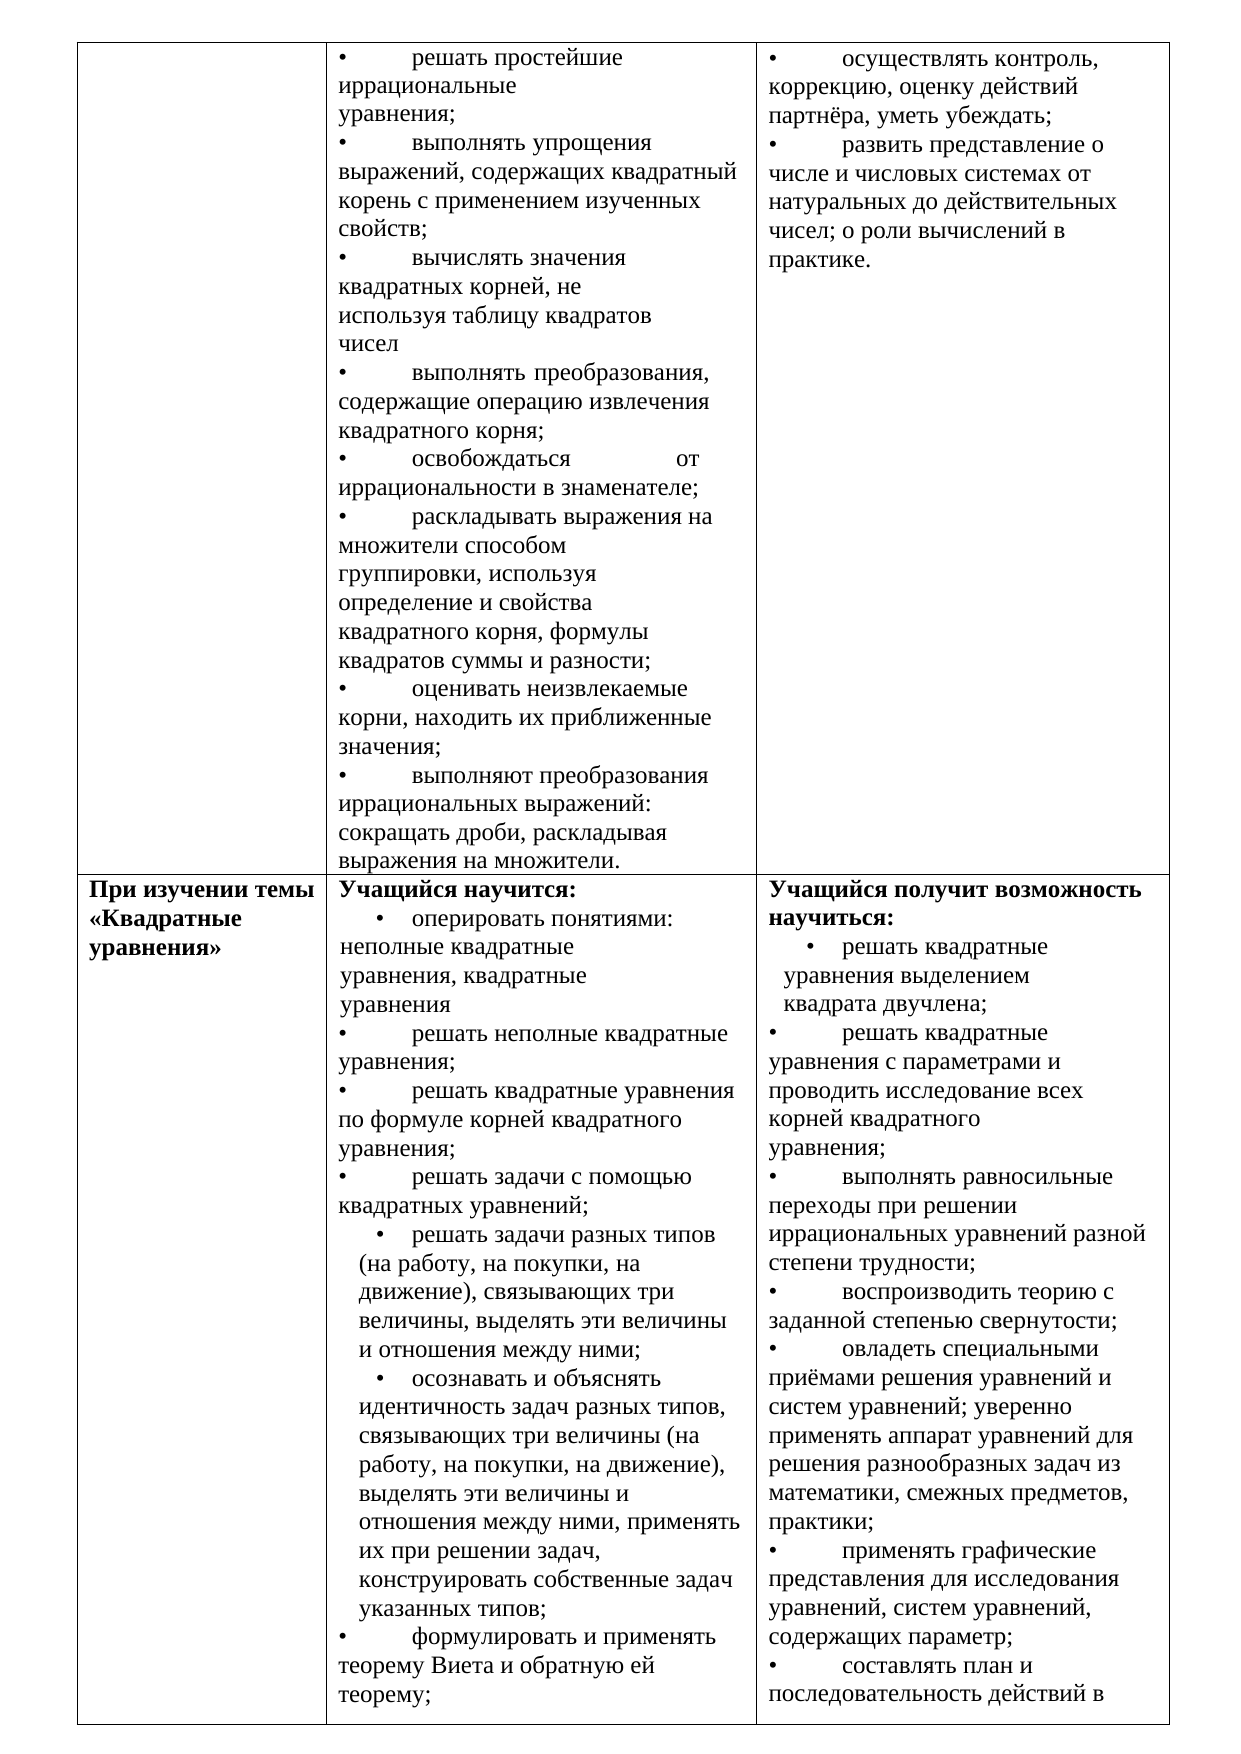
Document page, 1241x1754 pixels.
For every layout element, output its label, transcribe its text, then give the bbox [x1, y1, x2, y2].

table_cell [78, 875, 326, 1724]
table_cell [327, 875, 756, 1724]
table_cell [757, 875, 1169, 1724]
table_header решать простейшие иррациональные уравнения; выполнять упрощения выражений, содержащих квадратный корень с применением изученных свойств; вычислять значения квадратных корней, не используя таблицу квадратов чисел выполнять преобразования, содержащие операцию извлечения квадратного корня; освобождаться от иррациональности в знаменателе; раскладывать выражения на множители способом группировки, используя определение и свойства квадратного корня, формулы квадратов суммы и разности; оценивать неизвлекаемые корни, находить их приближенные значения; выполняют преобразования иррациональных выражений: сокращать дроби, раскладывая выражения на множители. [327, 43, 756, 873]
table_header осуществлять контроль, коррекцию, оценку действий партнёра, уметь убеждать; развить представление о числе и числовых системах от натуральных до действительных чисел; о роли вычислений в практике. [757, 43, 1169, 873]
table_header [78, 43, 326, 873]
